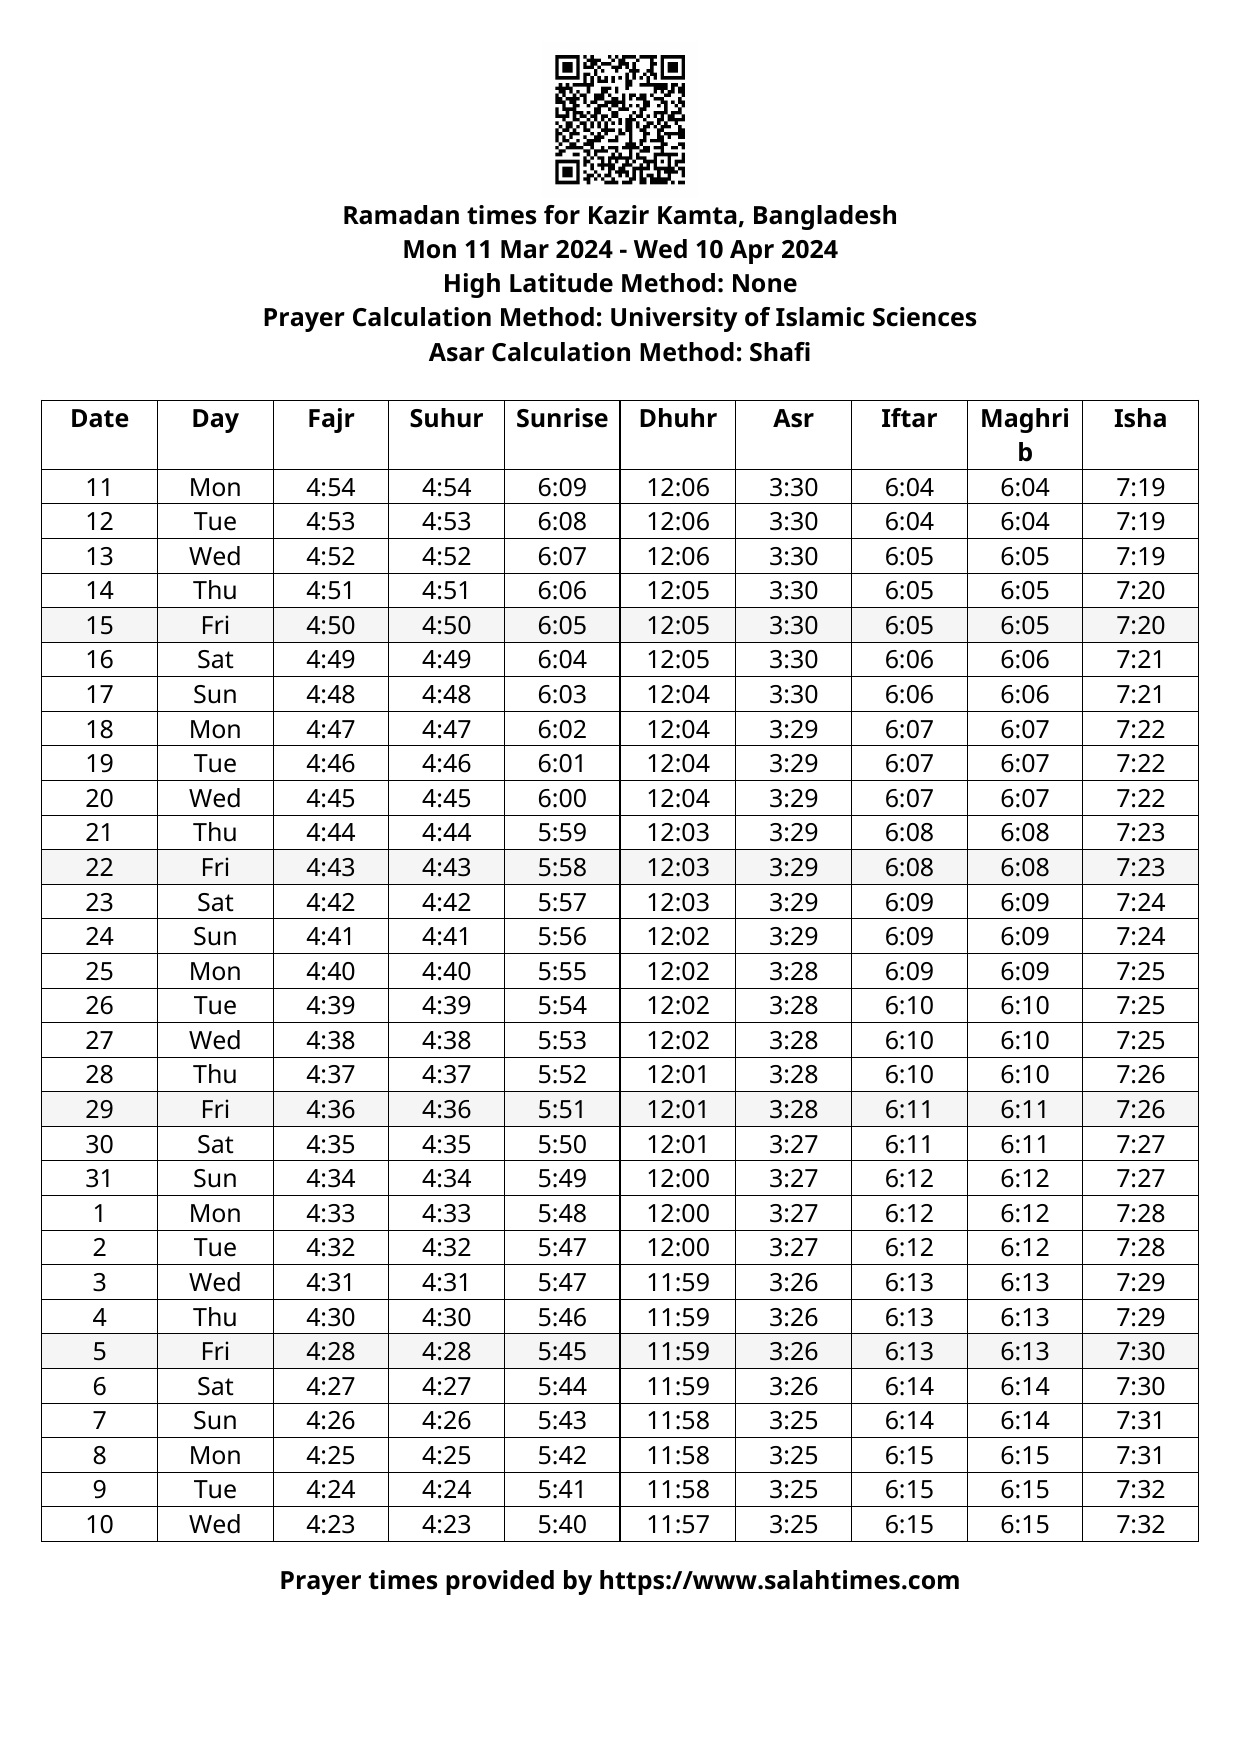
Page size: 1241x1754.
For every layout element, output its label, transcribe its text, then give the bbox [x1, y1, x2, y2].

table_cell Wed [158, 1265, 273, 1299]
table_header Day [158, 401, 273, 469]
table_cell 29 [42, 1092, 157, 1126]
table_cell 12:01 [621, 1127, 735, 1160]
table_cell 6:07 [852, 781, 967, 814]
table_cell 12:00 [621, 1196, 735, 1229]
table_cell 12:00 [621, 1231, 735, 1264]
table_cell 11:59 [621, 1265, 735, 1299]
table_cell 7:26 [1083, 1092, 1198, 1126]
table_cell 5:57 [505, 885, 619, 918]
table_cell 4:25 [274, 1438, 388, 1472]
table_cell 7:22 [1083, 746, 1198, 780]
table_cell 24 [42, 919, 157, 953]
table_cell 3:25 [736, 1507, 851, 1541]
table_cell 4:35 [389, 1127, 504, 1160]
table_cell 5:59 [505, 816, 619, 849]
table_cell 12:02 [621, 989, 735, 1022]
table_cell 7:19 [1083, 539, 1198, 572]
text Prayer Calculation Method: University of Islamic Sciences [42, 300, 1198, 334]
table_cell 6:13 [852, 1300, 967, 1333]
table_cell 6:07 [968, 746, 1082, 780]
table_cell 4:50 [389, 608, 504, 642]
table_cell 6:12 [968, 1231, 1082, 1264]
table_cell Sun [158, 1404, 273, 1437]
table_cell 14 [42, 574, 157, 607]
table_cell 4:38 [274, 1023, 388, 1057]
table_cell 10 [42, 1507, 157, 1541]
table_cell 3:26 [736, 1265, 851, 1299]
table_cell 6:12 [968, 1161, 1082, 1195]
table_cell Sat [158, 1369, 273, 1402]
table_cell 16 [42, 643, 157, 676]
table_cell 12:05 [621, 574, 735, 607]
table_cell 5:48 [505, 1196, 619, 1229]
table_cell 6:13 [852, 1334, 967, 1368]
table_cell 26 [42, 989, 157, 1022]
table_cell 12:04 [621, 746, 735, 780]
table_cell 3:28 [736, 1092, 851, 1126]
table_cell 5:56 [505, 919, 619, 953]
table_cell 11:59 [621, 1369, 735, 1402]
table_cell 12:05 [621, 608, 735, 642]
table_cell 2 [42, 1231, 157, 1264]
table_cell 4:32 [389, 1231, 504, 1264]
table_cell 13 [42, 539, 157, 572]
table_cell 23 [42, 885, 157, 918]
table_cell Sun [158, 677, 273, 711]
table_cell 3:26 [736, 1369, 851, 1402]
table_cell 25 [42, 954, 157, 987]
table_cell 6:06 [505, 574, 619, 607]
table_cell 11:58 [621, 1473, 735, 1506]
table_cell 6:12 [968, 1196, 1082, 1229]
table_cell 6:11 [852, 1092, 967, 1126]
table_cell Sat [158, 885, 273, 918]
table_cell 7:22 [1083, 781, 1198, 814]
table_cell 6:07 [852, 746, 967, 780]
table_cell 3:27 [736, 1231, 851, 1264]
table_cell 7:20 [1083, 574, 1198, 607]
table_cell 6:12 [852, 1231, 967, 1264]
table_cell 6:12 [852, 1196, 967, 1229]
table_cell Mon [158, 954, 273, 987]
table_cell 4:44 [389, 816, 504, 849]
table_cell 6:14 [852, 1369, 967, 1402]
table_cell 4:34 [274, 1161, 388, 1195]
table_cell 5:58 [505, 850, 619, 884]
table_cell 6:04 [968, 504, 1082, 538]
table_cell 6:06 [852, 677, 967, 711]
table_cell 4:41 [274, 919, 388, 953]
table_cell 4:47 [274, 712, 388, 745]
table_cell Sun [158, 1161, 273, 1195]
table_cell 6:09 [968, 885, 1082, 918]
table_cell 5:47 [505, 1265, 619, 1299]
table_cell 6:04 [505, 643, 619, 676]
table_cell 7:32 [1083, 1507, 1198, 1541]
table_cell 5:53 [505, 1023, 619, 1057]
table_cell 7:25 [1083, 1023, 1198, 1057]
table_cell 6:05 [852, 608, 967, 642]
table_cell 4:28 [389, 1334, 504, 1368]
table_cell 4:54 [389, 470, 504, 503]
table_cell 6:15 [852, 1438, 967, 1472]
table_cell 6:07 [505, 539, 619, 572]
table_header Iftar [852, 401, 967, 469]
table_cell 6:13 [968, 1265, 1082, 1299]
table_cell 5:45 [505, 1334, 619, 1368]
table_cell 3:30 [736, 504, 851, 538]
table_cell 6:12 [852, 1161, 967, 1195]
table_cell 3:29 [736, 781, 851, 814]
table_cell 4:44 [274, 816, 388, 849]
table_cell 11:58 [621, 1404, 735, 1437]
table_cell 18 [42, 712, 157, 745]
table_cell Thu [158, 1300, 273, 1333]
table_cell 4:43 [389, 850, 504, 884]
table_cell 12:02 [621, 919, 735, 953]
table_cell 7:25 [1083, 954, 1198, 987]
table_cell 7:19 [1083, 504, 1198, 538]
table_cell 11:59 [621, 1300, 735, 1333]
table_cell 15 [42, 608, 157, 642]
table_cell 5:52 [505, 1058, 619, 1091]
table_cell 9 [42, 1473, 157, 1506]
table_cell 4:51 [389, 574, 504, 607]
table_cell 7:30 [1083, 1334, 1198, 1368]
table_cell 5:42 [505, 1438, 619, 1472]
table_cell 12:01 [621, 1092, 735, 1126]
table_cell Mon [158, 1438, 273, 1472]
table_cell 6:09 [852, 919, 967, 953]
table_cell 7:27 [1083, 1127, 1198, 1160]
table_cell 4:30 [389, 1300, 504, 1333]
table_cell 6:04 [968, 470, 1082, 503]
table_cell 5:55 [505, 954, 619, 987]
table_cell 20 [42, 781, 157, 814]
table_cell 7:31 [1083, 1404, 1198, 1437]
table_cell 6:15 [852, 1507, 967, 1541]
table_cell 12:04 [621, 781, 735, 814]
table_cell Wed [158, 1507, 273, 1541]
table_cell Mon [158, 470, 273, 503]
table_cell 6:00 [505, 781, 619, 814]
table_cell 4:37 [389, 1058, 504, 1091]
table_cell 5:41 [505, 1473, 619, 1506]
table_cell 6 [42, 1369, 157, 1402]
table_header Asr [736, 401, 851, 469]
table_cell 6:10 [852, 989, 967, 1022]
table_cell 6:14 [852, 1404, 967, 1437]
table_cell 6:09 [968, 919, 1082, 953]
table_cell 7 [42, 1404, 157, 1437]
table_cell 4:39 [274, 989, 388, 1022]
table_cell 31 [42, 1161, 157, 1195]
table_cell 4:40 [274, 954, 388, 987]
table_cell 6:05 [505, 608, 619, 642]
table_cell 5:40 [505, 1507, 619, 1541]
table_cell 3:27 [736, 1161, 851, 1195]
table_cell 4:54 [274, 470, 388, 503]
table_cell 12:04 [621, 677, 735, 711]
table_cell 4:49 [274, 643, 388, 676]
table_cell 4:36 [389, 1092, 504, 1126]
table_cell 3:28 [736, 954, 851, 987]
table_cell 5:44 [505, 1369, 619, 1402]
table_cell 4:28 [274, 1334, 388, 1368]
table_cell Mon [158, 712, 273, 745]
table_cell 6:05 [968, 574, 1082, 607]
table_cell Tue [158, 989, 273, 1022]
table_header Date [42, 401, 157, 469]
table_header Dhuhr [621, 401, 735, 469]
table_cell Fri [158, 1092, 273, 1126]
table_cell 4:45 [274, 781, 388, 814]
table_cell 4:40 [389, 954, 504, 987]
table_cell 3:30 [736, 539, 851, 572]
table_cell Tue [158, 504, 273, 538]
table_cell 4:24 [389, 1473, 504, 1506]
table_cell Fri [158, 608, 273, 642]
table_cell 8 [42, 1438, 157, 1472]
table_cell 6:04 [852, 470, 967, 503]
table_cell 3:30 [736, 677, 851, 711]
table_cell 7:24 [1083, 919, 1198, 953]
table_cell 4:32 [274, 1231, 388, 1264]
table_cell 4:31 [389, 1265, 504, 1299]
text Mon 11 Mar 2024 - Wed 10 Apr 2024 [42, 232, 1198, 266]
table_cell 3:29 [736, 712, 851, 745]
table_cell 7:24 [1083, 885, 1198, 918]
table_cell 7:30 [1083, 1369, 1198, 1402]
table_cell 7:21 [1083, 643, 1198, 676]
table_cell 4:38 [389, 1023, 504, 1057]
table_cell 4:27 [274, 1369, 388, 1402]
table_cell 12:02 [621, 954, 735, 987]
table_cell 19 [42, 746, 157, 780]
table_cell 28 [42, 1058, 157, 1091]
table_cell 4:43 [274, 850, 388, 884]
table_cell 3:28 [736, 989, 851, 1022]
table_cell 6:03 [505, 677, 619, 711]
table_cell Wed [158, 1023, 273, 1057]
table_cell 4:34 [389, 1161, 504, 1195]
table_cell 6:09 [505, 470, 619, 503]
table_cell 12:03 [621, 885, 735, 918]
table_cell 4:36 [274, 1092, 388, 1126]
table_cell Thu [158, 816, 273, 849]
table_cell 6:10 [852, 1058, 967, 1091]
table_cell 4 [42, 1300, 157, 1333]
table_cell 6:05 [852, 539, 967, 572]
table_cell 6:04 [852, 504, 967, 538]
table_cell 6:06 [852, 643, 967, 676]
table_cell Tue [158, 746, 273, 780]
table_cell 4:51 [274, 574, 388, 607]
table_cell 4:42 [274, 885, 388, 918]
table_cell 12:01 [621, 1058, 735, 1091]
text Ramadan times for Kazir Kamta, Bangladesh [42, 198, 1198, 232]
table_cell 4:25 [389, 1438, 504, 1472]
table_cell 4:26 [274, 1404, 388, 1437]
table_cell 1 [42, 1196, 157, 1229]
table_cell 5:49 [505, 1161, 619, 1195]
text High Latitude Method: None [42, 266, 1198, 300]
table_cell 7:20 [1083, 608, 1198, 642]
table_cell 3:26 [736, 1334, 851, 1368]
table_cell 7:31 [1083, 1438, 1198, 1472]
table_cell 7:23 [1083, 850, 1198, 884]
table_cell 7:27 [1083, 1161, 1198, 1195]
table_cell 4:24 [274, 1473, 388, 1506]
table_header Sunrise [505, 401, 619, 469]
table_cell 7:28 [1083, 1231, 1198, 1264]
table_cell 6:08 [968, 816, 1082, 849]
table_cell 4:53 [389, 504, 504, 538]
table_cell 3:30 [736, 470, 851, 503]
table_cell 6:01 [505, 746, 619, 780]
table_cell 12:00 [621, 1161, 735, 1195]
table_cell 6:11 [968, 1127, 1082, 1160]
table_cell 6:14 [968, 1404, 1082, 1437]
table_cell Sat [158, 643, 273, 676]
table_cell 6:15 [968, 1473, 1082, 1506]
table_cell 4:45 [389, 781, 504, 814]
table_cell Wed [158, 539, 273, 572]
table_cell 5 [42, 1334, 157, 1368]
table_cell 6:15 [968, 1507, 1082, 1541]
table_cell 7:28 [1083, 1196, 1198, 1229]
table_cell Sat [158, 1127, 273, 1160]
table_cell 6:05 [852, 574, 967, 607]
table_cell 6:11 [852, 1127, 967, 1160]
table_cell 5:54 [505, 989, 619, 1022]
table_cell 4:33 [389, 1196, 504, 1229]
table_cell 4:39 [389, 989, 504, 1022]
table_cell 12:02 [621, 1023, 735, 1057]
table_header Maghrib [968, 401, 1082, 469]
table_cell 3:26 [736, 1300, 851, 1333]
table_cell 6:10 [852, 1023, 967, 1057]
table_cell 3:29 [736, 746, 851, 780]
table_cell 6:07 [968, 781, 1082, 814]
table_cell Sun [158, 919, 273, 953]
text Asar Calculation Method: Shafi [42, 334, 1198, 368]
table_cell 7:32 [1083, 1473, 1198, 1506]
table_header Isha [1083, 401, 1198, 469]
table_cell 4:52 [274, 539, 388, 572]
table_cell 6:09 [968, 954, 1082, 987]
table_cell 11:58 [621, 1438, 735, 1472]
table_cell 4:37 [274, 1058, 388, 1091]
table_cell 4:52 [389, 539, 504, 572]
table_cell 3:29 [736, 850, 851, 884]
table_cell Tue [158, 1473, 273, 1506]
table_cell 4:23 [274, 1507, 388, 1541]
table_cell Tue [158, 1231, 273, 1264]
table_cell 5:51 [505, 1092, 619, 1126]
table_cell 4:27 [389, 1369, 504, 1402]
table_cell 4:41 [389, 919, 504, 953]
table_cell 6:06 [968, 643, 1082, 676]
table_cell 3:28 [736, 1023, 851, 1057]
table_cell 3:25 [736, 1438, 851, 1472]
table_cell 7:19 [1083, 470, 1198, 503]
table_cell 12:06 [621, 470, 735, 503]
table_cell 6:08 [968, 850, 1082, 884]
table_cell 4:35 [274, 1127, 388, 1160]
table_cell 6:11 [968, 1092, 1082, 1126]
table_cell 4:46 [274, 746, 388, 780]
table_cell 7:23 [1083, 816, 1198, 849]
table_cell 3:29 [736, 885, 851, 918]
table_cell 6:10 [968, 989, 1082, 1022]
table_cell 6:07 [968, 712, 1082, 745]
table_cell 4:46 [389, 746, 504, 780]
table_cell 12:05 [621, 643, 735, 676]
table_cell 3:30 [736, 643, 851, 676]
table_cell 12:06 [621, 504, 735, 538]
table_cell 3:27 [736, 1127, 851, 1160]
table_header Fajr [274, 401, 388, 469]
table_cell 7:21 [1083, 677, 1198, 711]
table_cell 4:26 [389, 1404, 504, 1437]
table_cell 6:08 [852, 816, 967, 849]
table_cell 6:08 [852, 850, 967, 884]
picture [542, 41, 699, 198]
table_cell 4:50 [274, 608, 388, 642]
table_cell 6:02 [505, 712, 619, 745]
table_cell Wed [158, 781, 273, 814]
table_cell Thu [158, 574, 273, 607]
table_cell 6:08 [505, 504, 619, 538]
table_cell 12:06 [621, 539, 735, 572]
table_cell 5:50 [505, 1127, 619, 1160]
table_cell 6:09 [852, 885, 967, 918]
table_cell 6:15 [852, 1473, 967, 1506]
table_cell 7:22 [1083, 712, 1198, 745]
table_cell 4:53 [274, 504, 388, 538]
table_cell 11 [42, 470, 157, 503]
table_cell Thu [158, 1058, 273, 1091]
table_cell 17 [42, 677, 157, 711]
table_cell 6:10 [968, 1023, 1082, 1057]
table_cell 4:48 [274, 677, 388, 711]
table_cell Mon [158, 1196, 273, 1229]
table_cell 11:57 [621, 1507, 735, 1541]
table_cell 6:05 [968, 608, 1082, 642]
table_cell Fri [158, 1334, 273, 1368]
table_cell 7:25 [1083, 989, 1198, 1022]
table_cell 6:05 [968, 539, 1082, 572]
table_cell 3:30 [736, 574, 851, 607]
table_cell 3 [42, 1265, 157, 1299]
table_cell 3:29 [736, 816, 851, 849]
table_cell 4:42 [389, 885, 504, 918]
table_cell 5:43 [505, 1404, 619, 1437]
table_cell 3:30 [736, 608, 851, 642]
text Prayer times provided by https://www.salahtimes.com [42, 1563, 1198, 1597]
table_cell 7:26 [1083, 1058, 1198, 1091]
table_cell 3:25 [736, 1404, 851, 1437]
table_cell 6:07 [852, 712, 967, 745]
table_cell 30 [42, 1127, 157, 1160]
table_cell 7:29 [1083, 1300, 1198, 1333]
table_cell 12:04 [621, 712, 735, 745]
table_cell 6:13 [968, 1334, 1082, 1368]
table_cell 11:59 [621, 1334, 735, 1368]
table_cell 7:29 [1083, 1265, 1198, 1299]
table_cell 3:25 [736, 1473, 851, 1506]
table_cell 3:29 [736, 919, 851, 953]
table_cell 21 [42, 816, 157, 849]
table_cell 6:13 [852, 1265, 967, 1299]
table_cell 6:13 [968, 1300, 1082, 1333]
table_cell 6:06 [968, 677, 1082, 711]
table_cell 4:33 [274, 1196, 388, 1229]
table_cell 4:47 [389, 712, 504, 745]
table_header Suhur [389, 401, 504, 469]
table_cell 27 [42, 1023, 157, 1057]
table_cell 12:03 [621, 850, 735, 884]
table_cell 5:46 [505, 1300, 619, 1333]
table_cell 4:23 [389, 1507, 504, 1541]
table_cell 5:47 [505, 1231, 619, 1264]
table_cell 4:48 [389, 677, 504, 711]
table_cell 3:28 [736, 1058, 851, 1091]
table_cell 6:09 [852, 954, 967, 987]
table_cell 6:10 [968, 1058, 1082, 1091]
table_cell 3:27 [736, 1196, 851, 1229]
table_cell 4:31 [274, 1265, 388, 1299]
table_cell 12 [42, 504, 157, 538]
table_cell 12:03 [621, 816, 735, 849]
table_cell 6:14 [968, 1369, 1082, 1402]
table_cell 6:15 [968, 1438, 1082, 1472]
table_cell 4:49 [389, 643, 504, 676]
table_cell 22 [42, 850, 157, 884]
table_cell 4:30 [274, 1300, 388, 1333]
table_cell Fri [158, 850, 273, 884]
